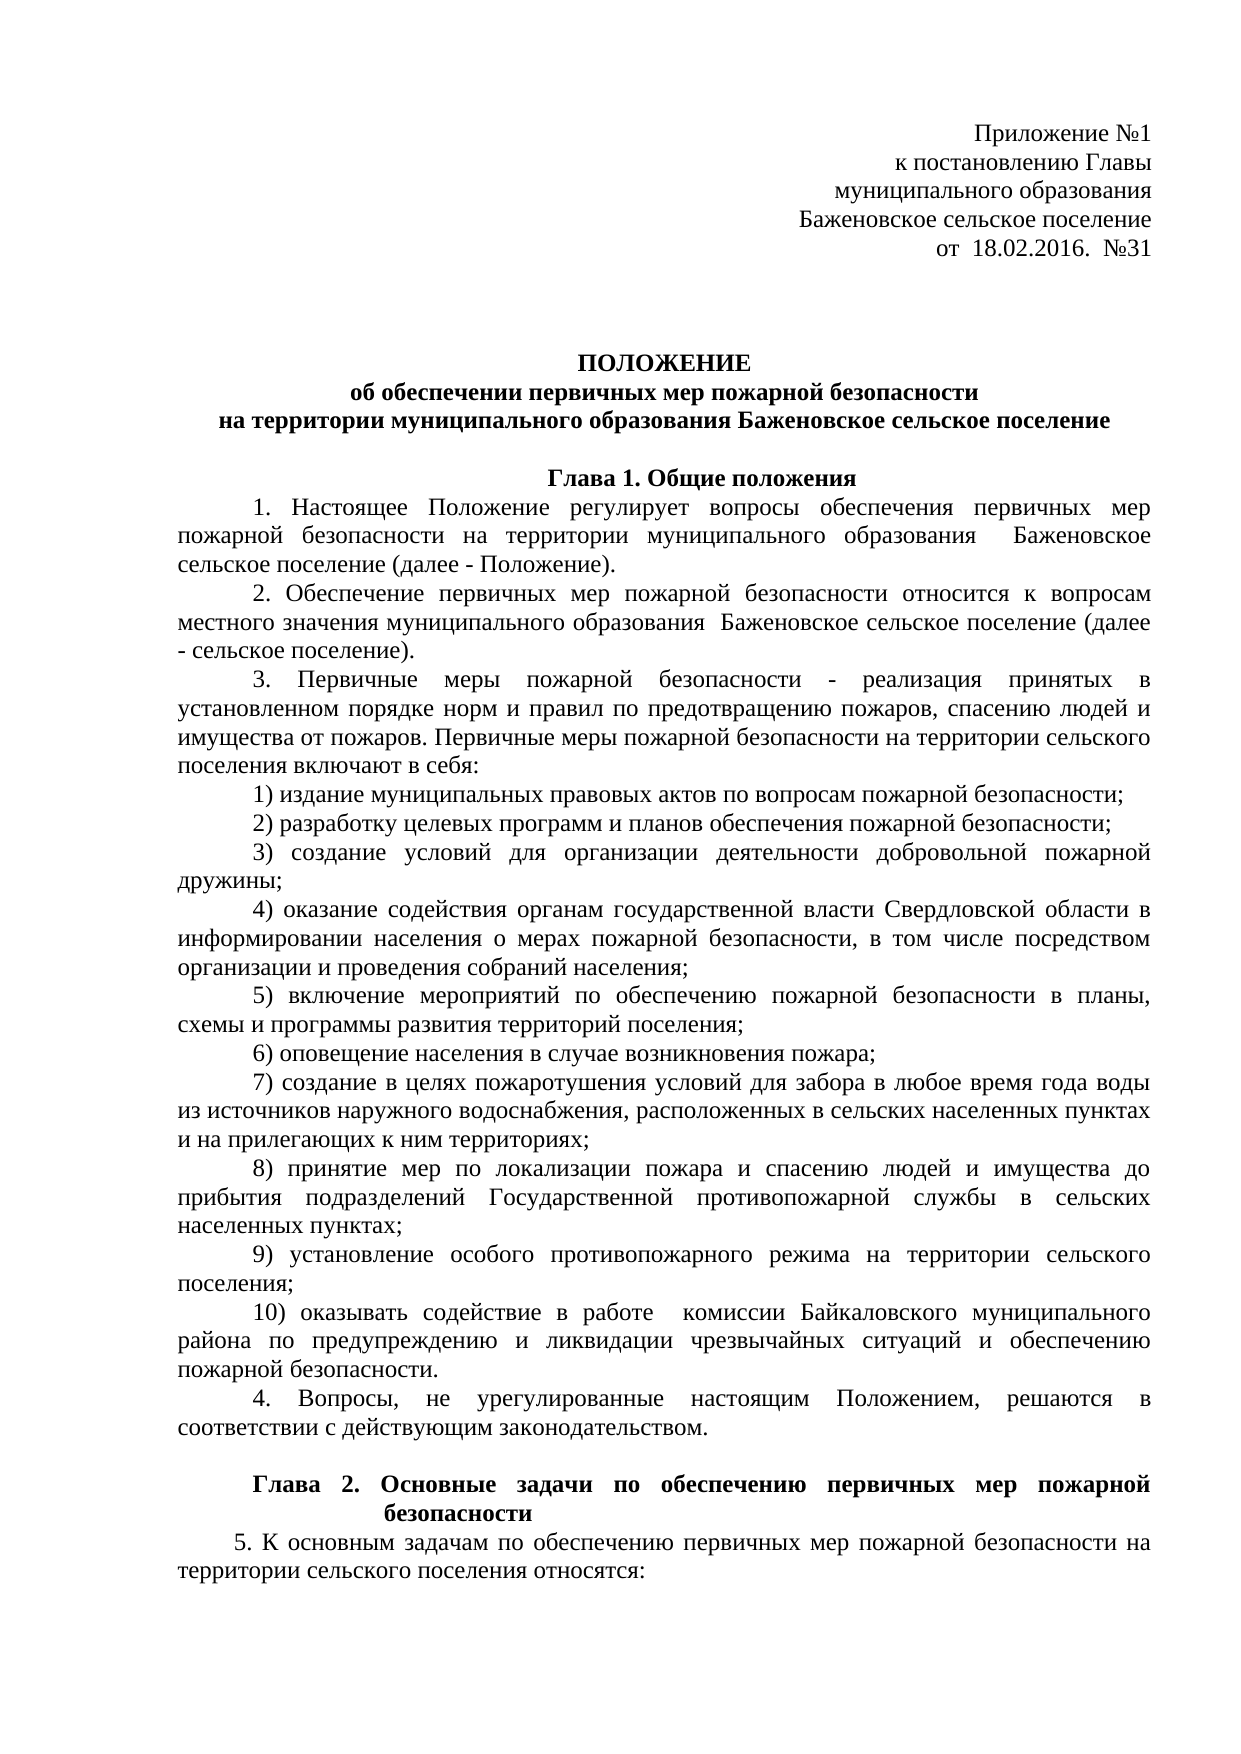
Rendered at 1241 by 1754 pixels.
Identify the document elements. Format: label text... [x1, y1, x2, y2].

text муниципального образования [177, 176, 1152, 204]
text 7) создание в целях пожаротушения условий для забора в любое время года воды из источников наружного водоснабжения, расположенных в сельских населенных пунктах и на прилегающих к ним территориях; [177, 1067, 1152, 1153]
text 10) оказывать содействие в работе комиссии Байкаловского муниципального района по предупреждению и ликвидации чрезвычайных ситуаций и обеспечению пожарной безопасности. [177, 1297, 1152, 1383]
text 4) оказание содействия органам государственной власти Свердловской области в информировании населения о мерах пожарной безопасности, в том числе посредством организации и проведения собраний населения; [177, 894, 1152, 981]
text Приложение №1 [177, 118, 1152, 147]
text 6) оповещение населения в случае возникновения пожара; [177, 1038, 1152, 1067]
title на территории муниципального образования Баженовское сельское поселение [177, 406, 1152, 434]
text 5) включение мероприятий по обеспечению пожарной безопасности в планы, схемы и программы развития территорий поселения; [177, 981, 1152, 1038]
text Баженовское сельское поселение [177, 204, 1152, 233]
text 8) принятие мер по локализации пожара и спасению людей и имущества до прибытия подразделений Государственной противопожарной службы в сельских населенных пунктах; [177, 1153, 1152, 1239]
text 4. Вопросы, не урегулированные настоящим Положением, решаются в соответствии с действующим законодательством. [177, 1383, 1152, 1441]
title об обеспечении первичных мер пожарной безопасности [177, 377, 1152, 406]
text 2. Обеспечение первичных мер пожарной безопасности относится к вопросам местного значения муниципального образования Баженовское сельское поселение (далее - сельское поселение). [177, 578, 1152, 664]
text Глава 2. Основные задачи по обеспечению первичных мер пожарной безопасности [252, 1469, 1152, 1527]
title ПОЛОЖЕНИЕ [177, 348, 1152, 377]
text от 18.02.2016. №31 [177, 233, 1152, 262]
text 9) установление особого противопожарного режима на территории сельского поселения; [177, 1239, 1152, 1297]
text 3. Первичные меры пожарной безопасности - реализация принятых в установленном порядке норм и правил по предотвращению пожаров, спасению людей и имущества от пожаров. Первичные меры пожарной безопасности на территории сельского поселения включают в себя: [177, 664, 1152, 779]
text 1. Настоящее Положение регулирует вопросы обеспечения первичных мер пожарной безопасности на территории муниципального образования Баженовское сельское поселение (далее - Положение). [177, 492, 1152, 578]
text к постановлению Главы [177, 147, 1152, 176]
text 1) издание муниципальных правовых актов по вопросам пожарной безопасности; [177, 779, 1152, 808]
text 2) разработку целевых программ и планов обеспечения пожарной безопасности; [177, 808, 1152, 837]
text 3) создание условий для организации деятельности добровольной пожарной дружины; [177, 837, 1152, 894]
text 5. К основным задачам по обеспечению первичных мер пожарной безопасности на территории сельского поселения относятся: [177, 1527, 1152, 1584]
text Глава 1. Общие положения [177, 463, 1152, 492]
